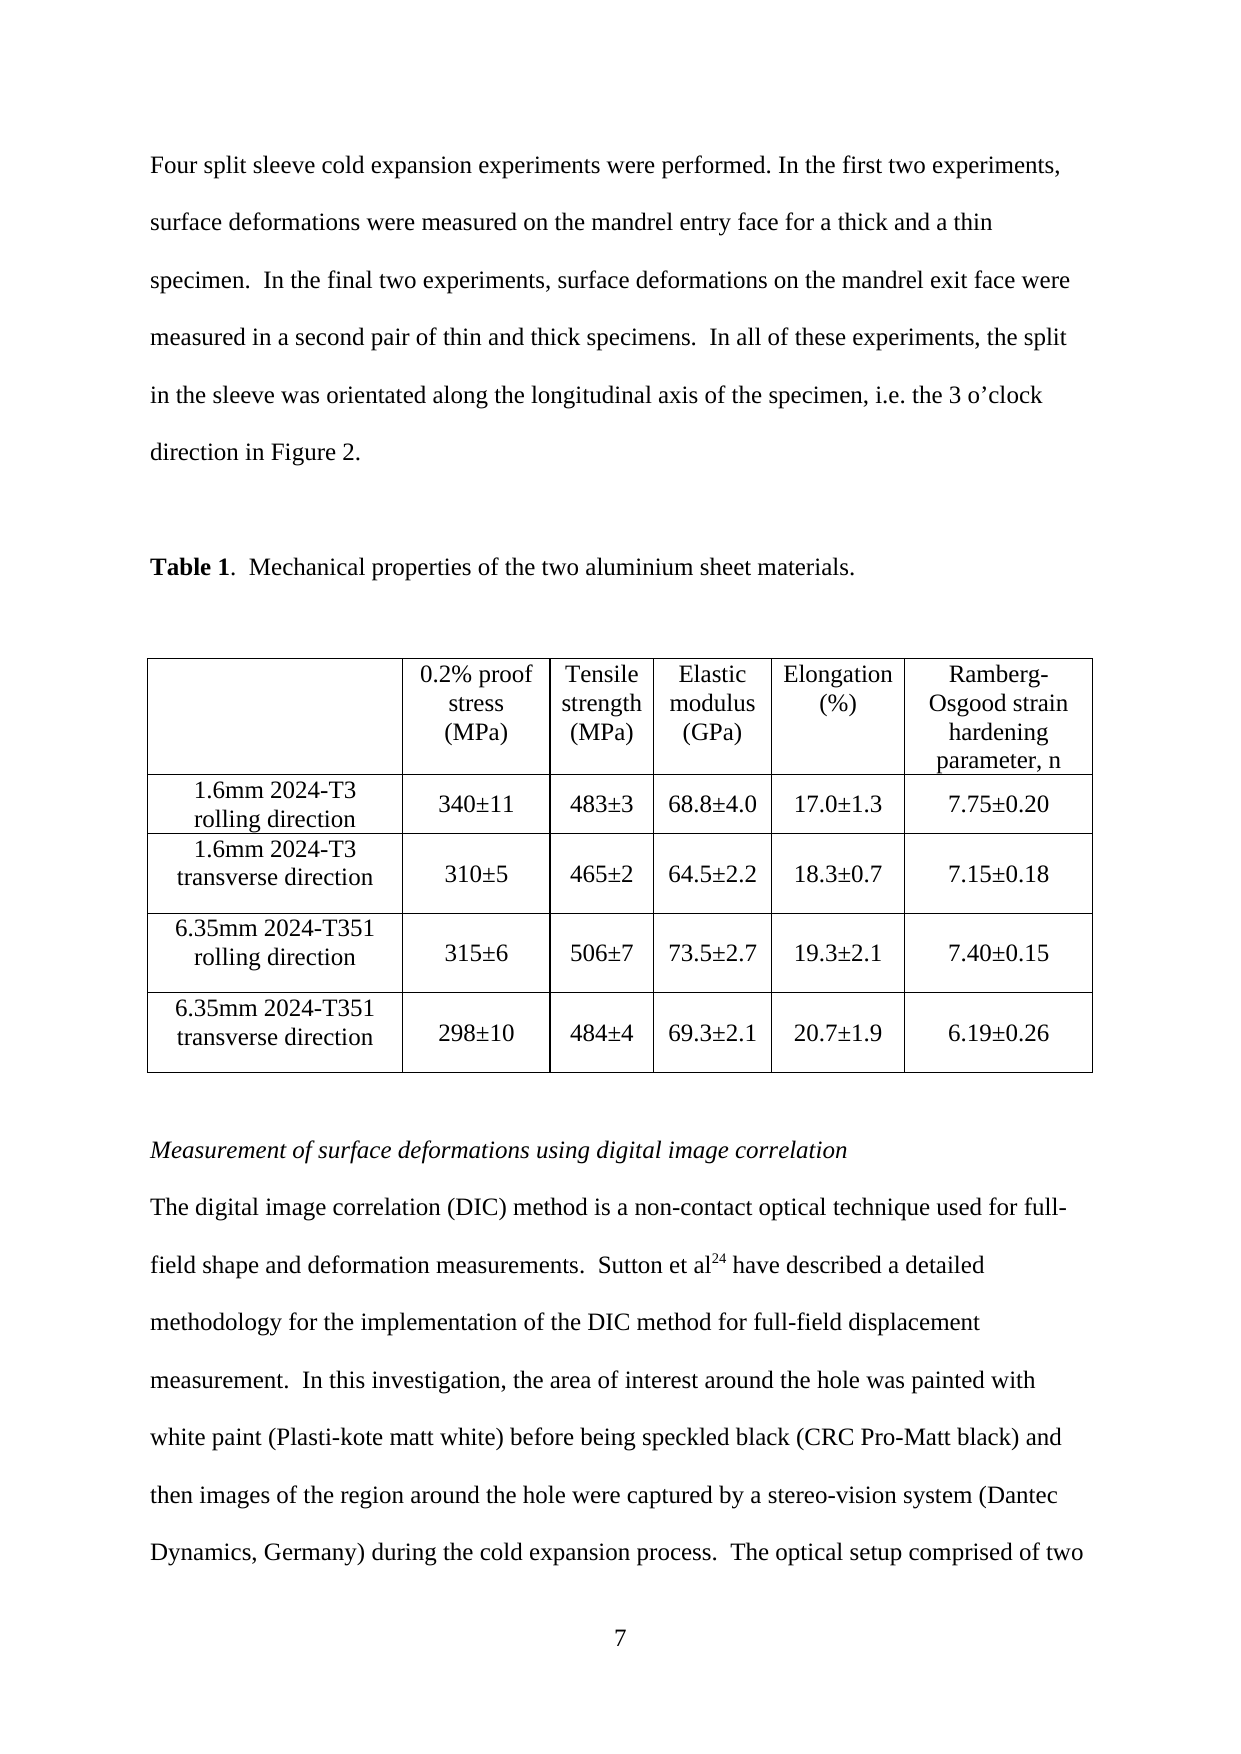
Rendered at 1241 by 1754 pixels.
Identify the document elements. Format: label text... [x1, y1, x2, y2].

text Four split sleeve cold expansion experiments were performed. In the first two experiments, surface deformations were measured on the mandrel entry face for a thick and a thin specimen. In the final two experiments, surface deformations on the mandrel exit face were measured in a second pair of thin and thick specimens. In all of these experiments, the split in the sleeve was orientated along the longitudinal axis of the specimen, i.e. the 3 o’clock direction in Figure 2. [150, 150, 1090, 466]
table_header [148, 659, 402, 774]
table_cell 340±11 [403, 775, 549, 833]
table_cell 69.3±2.1 [654, 993, 771, 1072]
table_cell 1.6mm 2024-T3 transverse direction [148, 834, 402, 912]
table_cell 483±3 [551, 775, 653, 833]
table_cell 7.15±0.18 [905, 834, 1092, 912]
table_cell 6.35mm 2024-T351 rolling direction [148, 914, 402, 992]
table_cell 68.8±4.0 [654, 775, 771, 833]
text Table 1. Mechanical properties of the two aluminium sheet materials. [150, 552, 1090, 581]
table_cell 73.5±2.7 [654, 914, 771, 992]
table_cell 315±6 [403, 914, 549, 992]
table_cell 7.75±0.20 [905, 775, 1092, 833]
table_header Elongation (%) [772, 659, 904, 774]
table_cell 18.3±0.7 [772, 834, 904, 912]
table_cell 506±7 [551, 914, 653, 992]
table_cell 1.6mm 2024-T3 rolling direction [148, 775, 402, 833]
table_header 0.2% proof stress (MPa) [403, 659, 549, 774]
table_cell 19.3±2.1 [772, 914, 904, 992]
table_header Ramberg-Osgood strain hardening parameter, n [905, 659, 1092, 774]
table_cell 310±5 [403, 834, 549, 912]
subtitle Measurement of surface deformations using digital image correlation [150, 1135, 1090, 1163]
table_cell 7.40±0.15 [905, 914, 1092, 992]
table_header Elastic modulus (GPa) [654, 659, 771, 774]
table_cell 465±2 [551, 834, 653, 912]
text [150, 1192, 1090, 1566]
table_cell 6.35mm 2024-T351 transverse direction [148, 993, 402, 1072]
table_cell 17.0±1.3 [772, 775, 904, 833]
table_cell 298±10 [403, 993, 549, 1072]
table_cell 64.5±2.2 [654, 834, 771, 912]
table_cell 6.19±0.26 [905, 993, 1092, 1072]
table_cell 484±4 [551, 993, 653, 1072]
table_header Tensile strength (MPa) [551, 659, 653, 774]
table_cell 20.7±1.9 [772, 993, 904, 1072]
